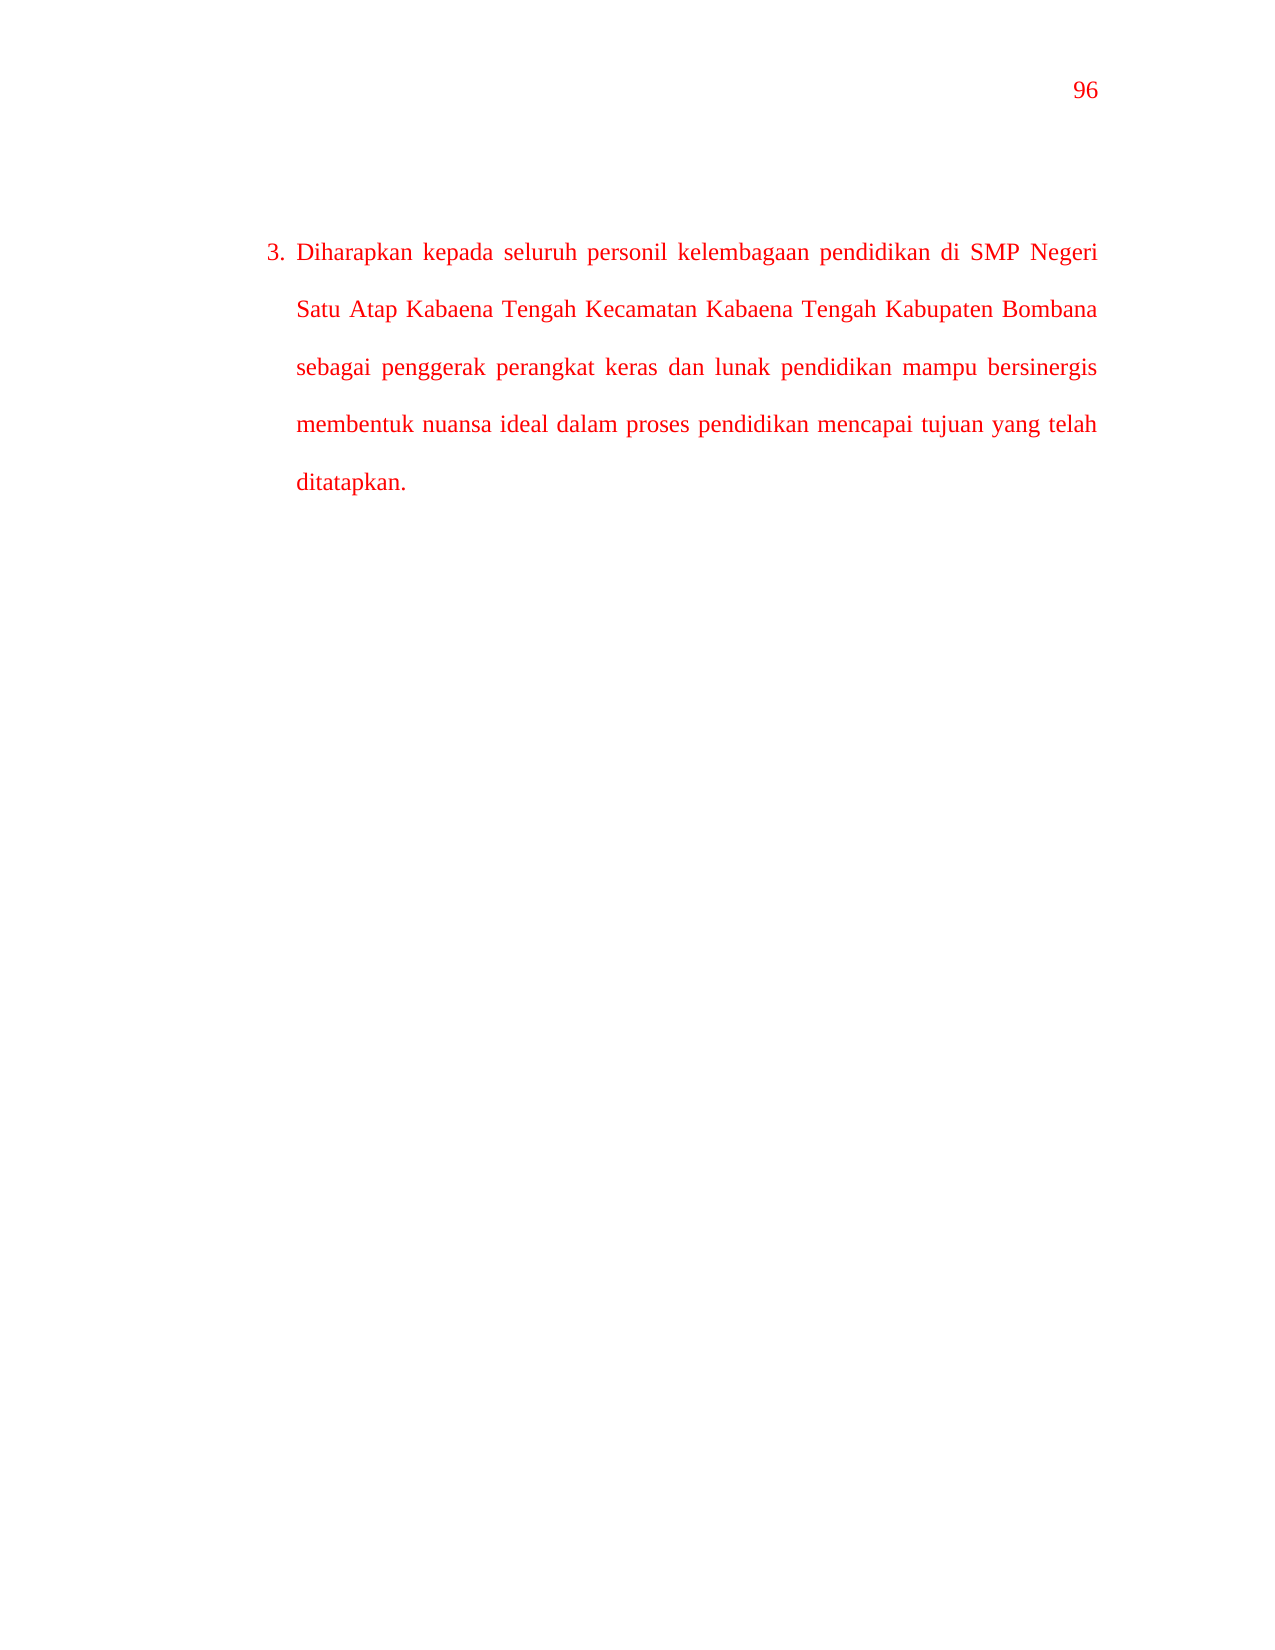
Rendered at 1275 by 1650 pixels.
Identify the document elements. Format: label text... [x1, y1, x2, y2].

list Diharapkan kepada seluruh personil kelembagaan pendidikan di SMP Negeri Satu Atap Kabaena Tengah Kecamatan Kabaena Tengah Kabupaten Bombana sebagai penggerak perangkat keras dan lunak pendidikan mampu bersinergis membentuk nuansa ideal dalam proses pendidikan mencapai tujuan yang telah ditatapkan. [267, 237, 1098, 496]
